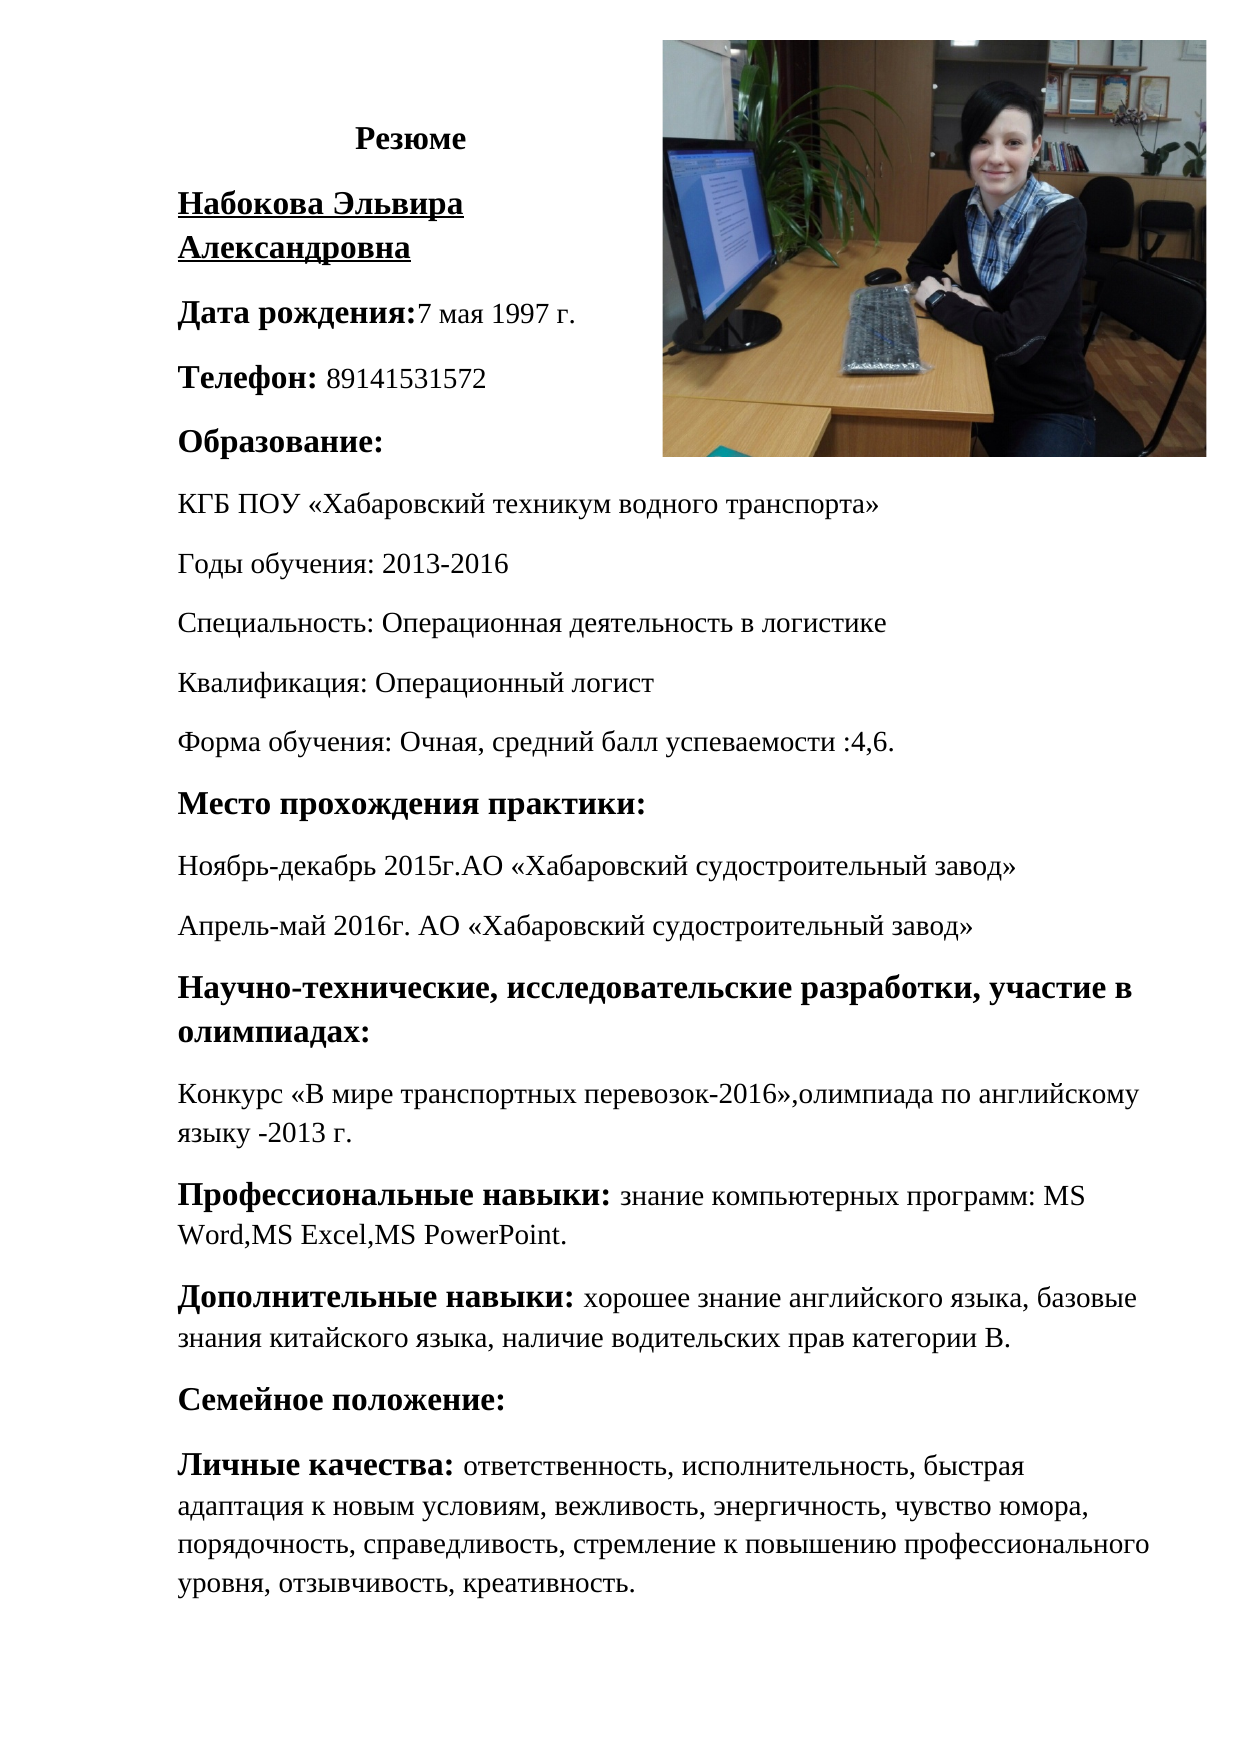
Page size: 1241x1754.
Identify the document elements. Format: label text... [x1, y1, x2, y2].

text Конкурс «В мире транспортных перевозок-2016»,олимпиада по английскому языку -2013 г. [177, 1076, 1152, 1148]
picture [662, 40, 1207, 457]
text Резюме [177, 118, 662, 156]
text Квалификация: Операционный логист [177, 665, 1152, 698]
text Семейное положение: [177, 1379, 1152, 1418]
text Место прохождения практики: [177, 783, 1152, 822]
text Научно-технические, исследовательские разработки, участие в олимпиадах: [177, 967, 1152, 1049]
text Личные качества: ответственность, исполнительность, быстрая адаптация к новым условиям, вежливость, энергичность, чувство юмора, порядочность, справедливость, стремление к повышению профессионального уровня, отзывчивость, креативность. [177, 1444, 1152, 1598]
text Образование: [177, 422, 1152, 460]
text Набокова Эльвира Александровна [177, 183, 662, 265]
text Форма обучения: Очная, средний балл успеваемости :4,6. [177, 724, 1152, 758]
text Годы обучения: 2013-2016 [177, 546, 1152, 579]
text Телефон: 89141531572 [177, 357, 662, 395]
text КГБ ПОУ «Хабаровский техникум водного транспорта» [177, 487, 1152, 520]
text Ноябрь-декабрь 2015г.АО «Хабаровский судостроительный завод» [177, 848, 1152, 882]
text Специальность: Операционная деятельность в логистике [177, 605, 1152, 639]
text Дополнительные навыки: хорошее знание английского языка, базовые знания китайского языка, наличие водительских прав категории В. [177, 1277, 1152, 1354]
text Апрель-май 2016г. АО «Хабаровский судостроительный завод» [177, 908, 1152, 941]
text Профессиональные навыки: знание компьютерных программ: МS Word,MS Excel,MS PowerPoint. [177, 1174, 1152, 1251]
text Дата рождения:7 мая 1997 г. [177, 292, 662, 330]
